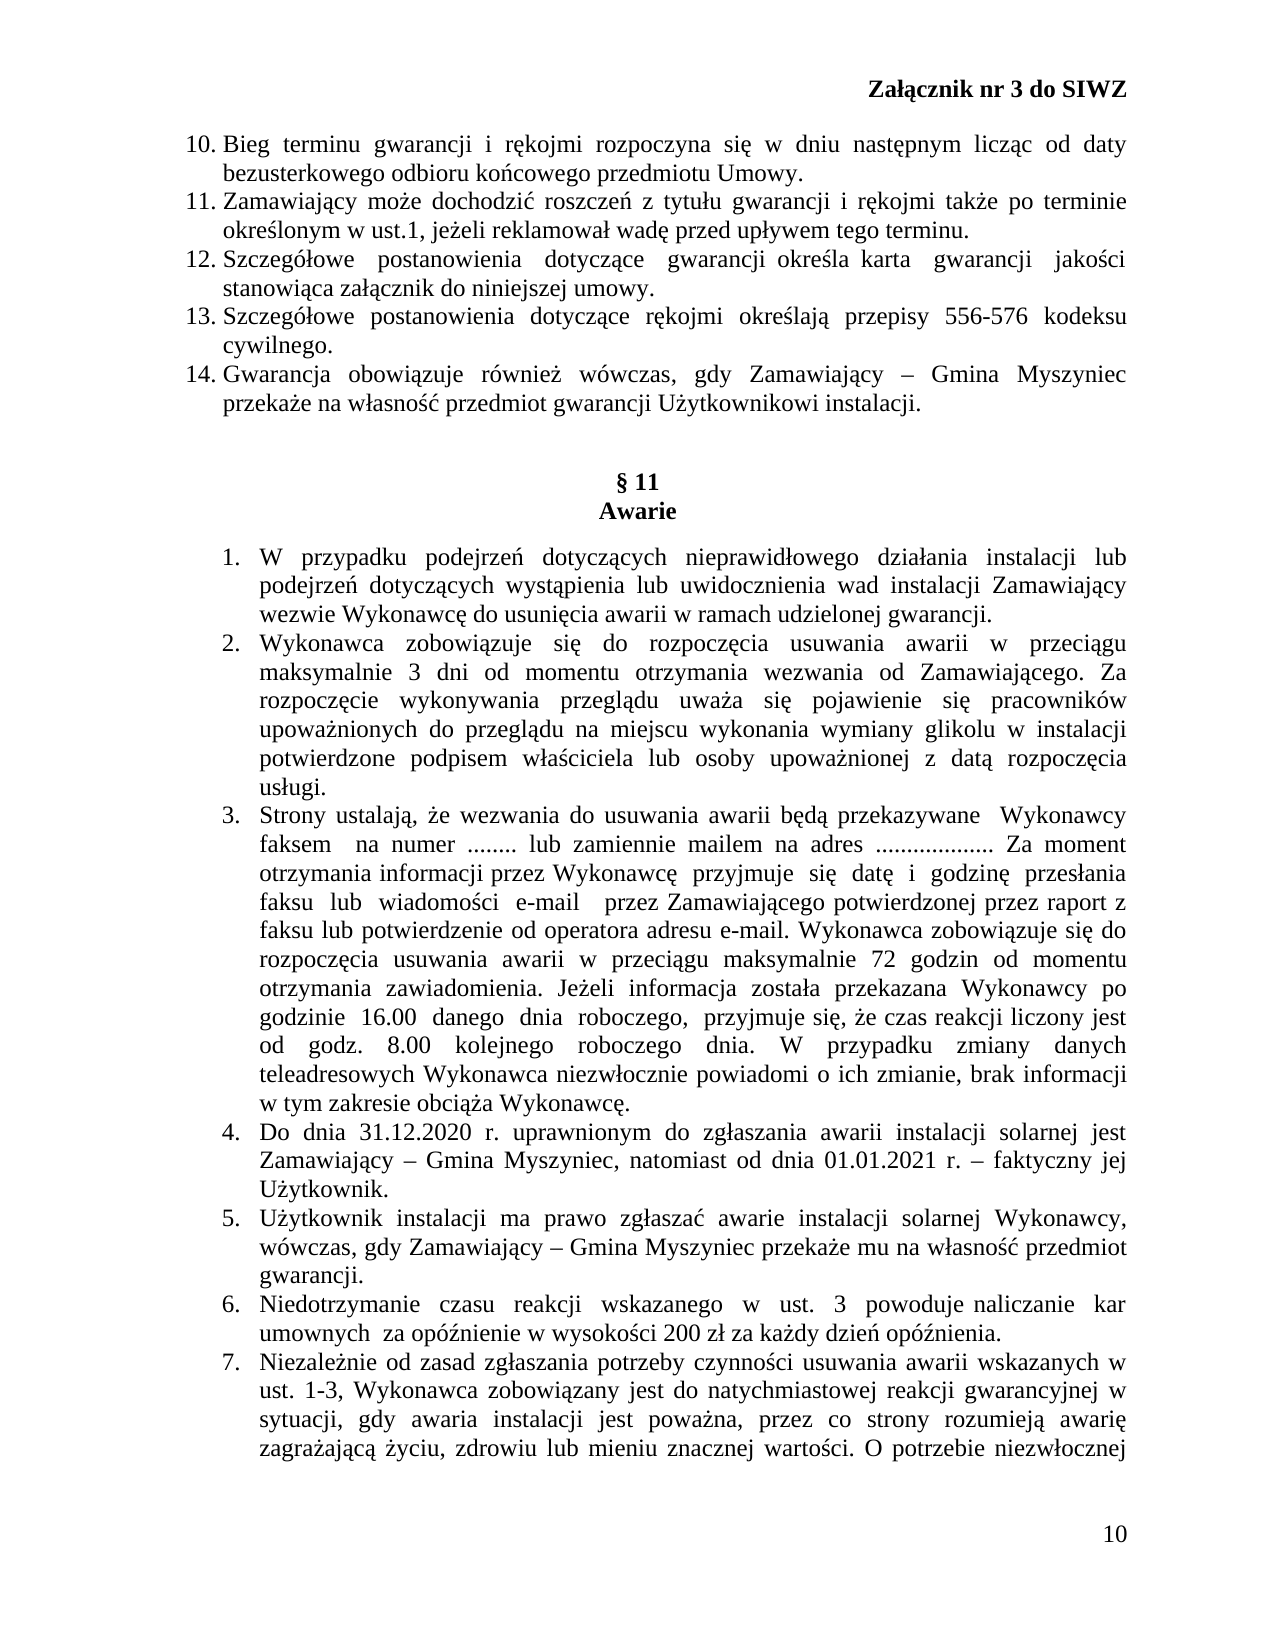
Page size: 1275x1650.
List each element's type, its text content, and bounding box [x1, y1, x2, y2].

list Bieg terminu gwarancji i rękojmi rozpoczyna się w dniu następnym licząc od daty bezusterkowego odbioru końcowego przedmiotu Umowy. [185, 129, 1127, 186]
list Szczegółowe postanowienia dotyczące rękojmi określają przepisy 556-576 kodeksu cywilnego. [185, 301, 1127, 359]
list Do dnia 31.12.2020 r. uprawnionym do zgłaszania awarii instalacji solarnej jest Zamawiający – Gmina Myszyniec, natomiast od dnia 01.01.2021 r. – faktyczny jej Użytkownik. [222, 1117, 1127, 1203]
list Zamawiający może dochodzić roszczeń z tytułu gwarancji i rękojmi także po terminie określonym w ust.1, jeżeli reklamował wadę przed upływem tego terminu. [185, 186, 1127, 244]
list Szczegółowe postanowienia dotyczące gwarancji określa karta gwarancji jakości stanowiąca załącznik do niniejszej umowy. [185, 244, 1127, 301]
list Niedotrzymanie czasu reakcji wskazanego w ust. 3 powoduje naliczanie kar umownych za opóźnienie w wysokości 200 zł za każdy dzień opóźnienia. [222, 1289, 1127, 1347]
list Wykonawca zobowiązuje się do rozpoczęcia usuwania awarii w przeciągu maksymalnie 3 dni od momentu otrzymania wezwania od Zamawiającego. Za rozpoczęcie wykonywania przeglądu uważa się pojawienie się pracowników upoważnionych do przeglądu na miejscu wykonania wymiany glikolu w instalacji potwierdzone podpisem właściciela lub osoby upoważnionej z datą rozpoczęcia usługi. [222, 628, 1127, 800]
list Gwarancja obowiązuje również wówczas, gdy Zamawiający – Gmina Myszyniec przekaże na własność przedmiot gwarancji Użytkownikowi instalacji. [185, 359, 1127, 416]
list Użytkownik instalacji ma prawo zgłaszać awarie instalacji solarnej Wykonawcy, wówczas, gdy Zamawiający – Gmina Myszyniec przekaże mu na własność przedmiot gwarancji. [222, 1203, 1127, 1289]
text § 11 [148, 467, 1127, 496]
list W przypadku podejrzeń dotyczących nieprawidłowego działania instalacji lub podejrzeń dotyczących wystąpienia lub uwidocznienia wad instalacji Zamawiający wezwie Wykonawcę do usunięcia awarii w ramach udzielonej gwarancji. [222, 542, 1127, 628]
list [222, 1347, 1127, 1462]
text Awarie [148, 496, 1127, 525]
list Strony ustalają, że wezwania do usuwania awarii będą przekazywane Wykonawcy faksem na numer ........ lub zamiennie mailem na adres ................... Za moment otrzymania informacji przez Wykonawcę przyjmuje się datę i godzinę przesłania faksu lub wiadomości e-mail przez Zamawiającego potwierdzonej przez raport z faksu lub potwierdzenie od operatora adresu e-mail. Wykonawca zobowiązuje się do rozpoczęcia usuwania awarii w przeciągu maksymalnie 72 godzin od momentu otrzymania zawiadomienia. Jeżeli informacja została przekazana Wykonawcy po godzinie 16.00 danego dnia roboczego, przyjmuje się, że czas reakcji liczony jest od godz. 8.00 kolejnego roboczego dnia. W przypadku zmiany danych teleadresowych Wykonawca niezwłocznie powiadomi o ich zmianie, brak informacji w tym zakresie obciąża Wykonawcę. [222, 800, 1127, 1117]
